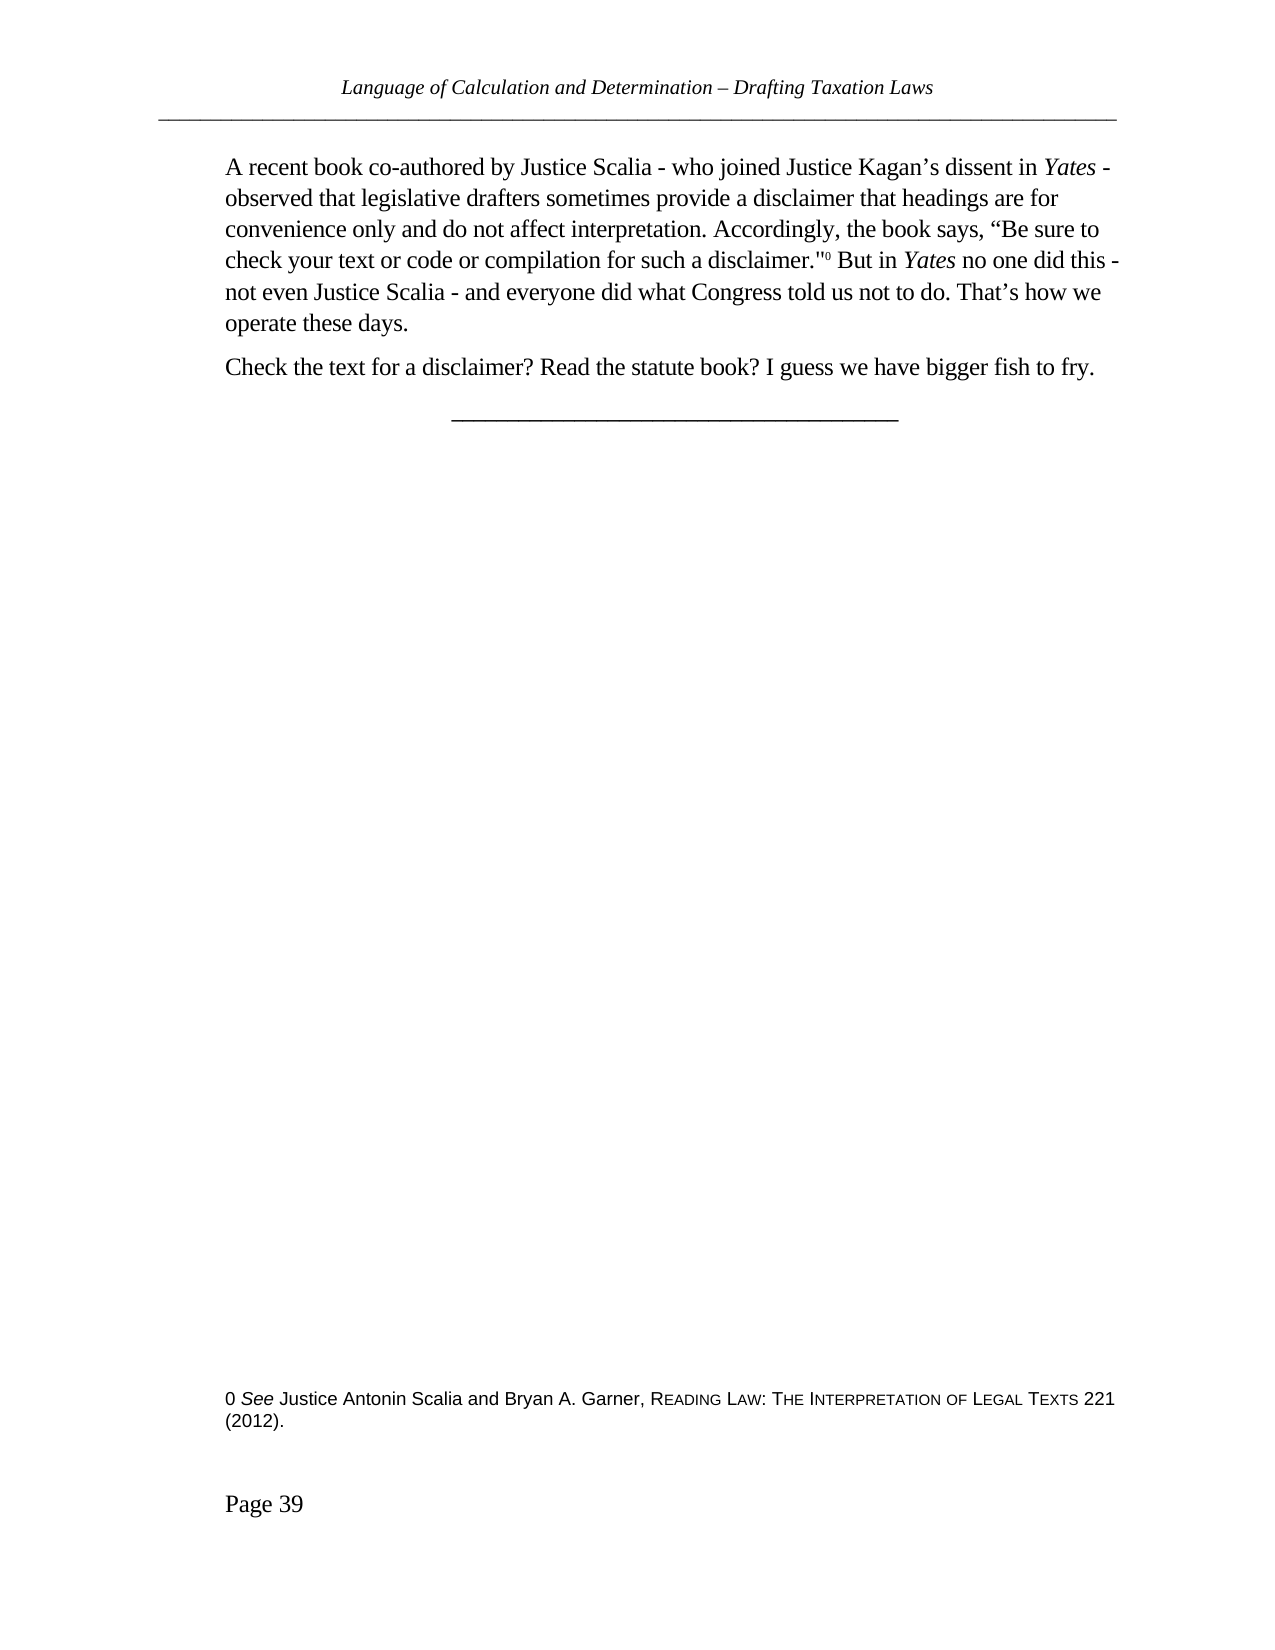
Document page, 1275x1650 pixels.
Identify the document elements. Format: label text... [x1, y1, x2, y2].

text A recent book co-authored by Justice Scalia - who joined Justice Kagan’s dissent in Yates - observed that legislative drafters sometimes provide a disclaimer that headings are for convenience only and do not affect interpretation. Accordingly, the book says, “Be sure to check your text or code or compilation for such a disclaimer." But in Yates no one did this - not even Justice Scalia - and everyone did what Congress told us not to do. That’s how we operate these days. [225, 150, 1125, 337]
text ________________________________________ [225, 394, 1125, 425]
text Check the text for a disclaimer? Read the statute book? I guess we have bigger fish to fry. [225, 350, 1125, 381]
